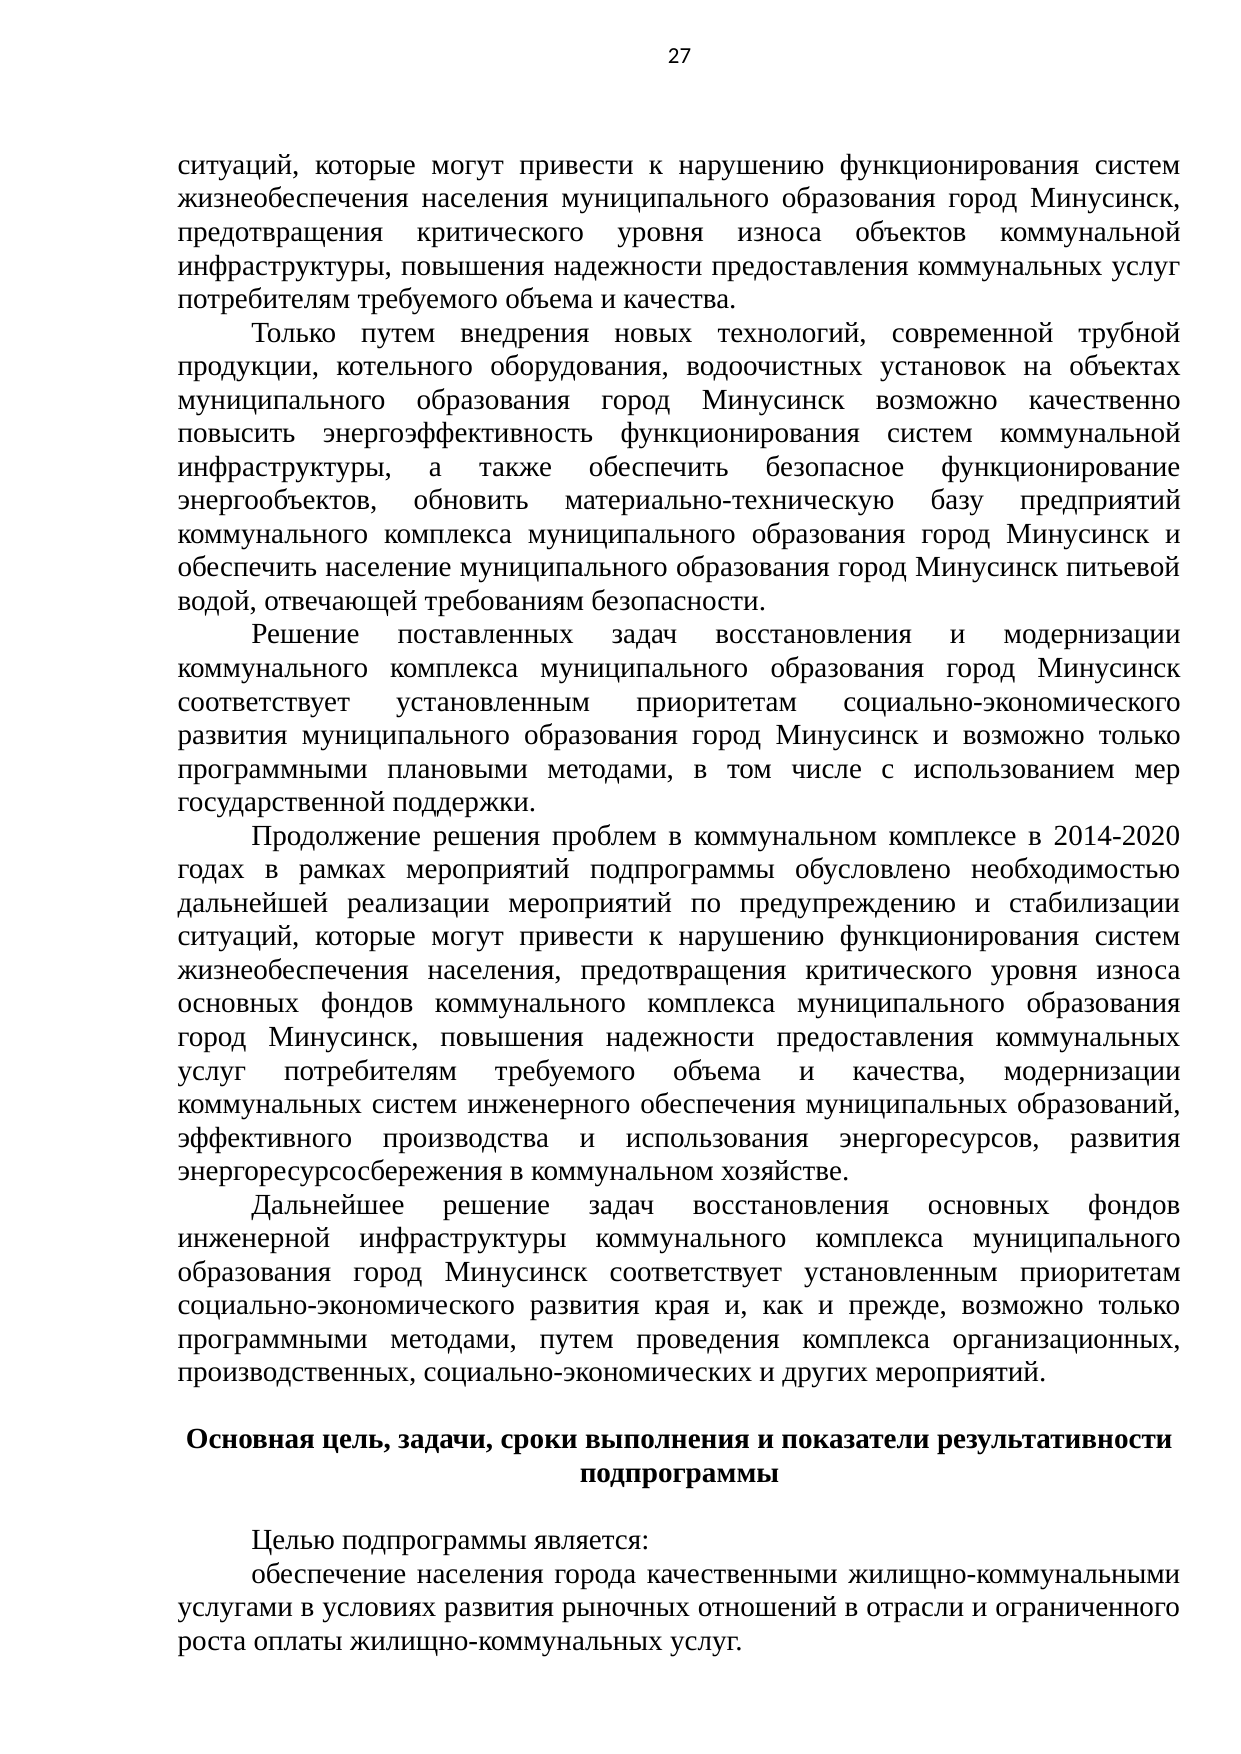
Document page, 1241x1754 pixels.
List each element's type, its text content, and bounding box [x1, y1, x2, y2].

text Дальнейшее решение задач восстановления основных фондов инженерной инфраструктуры коммунального комплекса муниципального образования город Минусинск соответствует установленным приоритетам социально-экономического развития края и, как и прежде, возможно только программными методами, путем проведения комплекса организационных, производственных, социально-экономических и других мероприятий. [177, 1187, 1181, 1388]
text обеспечение населения города качественными жилищно-коммунальными услугами в условиях развития рыночных отношений в отрасли и ограниченного роста оплаты жилищно-коммунальных услуг. [177, 1556, 1181, 1656]
text Целью подпрограммы является: [177, 1522, 1181, 1556]
text Только путем внедрения новых технологий, современной трубной продукции, котельного оборудования, водоочистных установок на объектах муниципального образования город Минусинск возможно качественно повысить энергоэффективность функционирования систем коммунальной инфраструктуры, а также обеспечить безопасное функционирование энергообъектов, обновить материально-техническую базу предприятий коммунального комплекса муниципального образования город Минусинск и обеспечить население муниципального образования город Минусинск питьевой водой, отвечающей требованиям безопасности. [177, 315, 1181, 617]
text Решение поставленных задач восстановления и модернизации коммунального комплекса муниципального образования город Минусинск соответствует установленным приоритетам социально-экономического развития муниципального образования город Минусинск и возможно только программными плановыми методами, в том числе с использованием мер государственной поддержки. [177, 617, 1181, 818]
text Основная цель, задачи, сроки выполнения и показатели результативности подпрограммы [177, 1422, 1181, 1489]
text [177, 147, 1181, 315]
text Продолжение решения проблем в коммунальном комплексе в 2014-2020 годах в рамках мероприятий подпрограммы обусловлено необходимостью дальнейшей реализации мероприятий по предупреждению и стабилизации ситуаций, которые могут привести к нарушению функционирования систем жизнеобеспечения населения, предотвращения критического уровня износа основных фондов коммунального комплекса муниципального образования город Минусинск, повышения надежности предоставления коммунальных услуг потребителям требуемого объема и качества, модернизации коммунальных систем инженерного обеспечения муниципальных образований, эффективного производства и использования энергоресурсов, развития энергоресурсосбережения в коммунальном хозяйстве. [177, 818, 1181, 1187]
